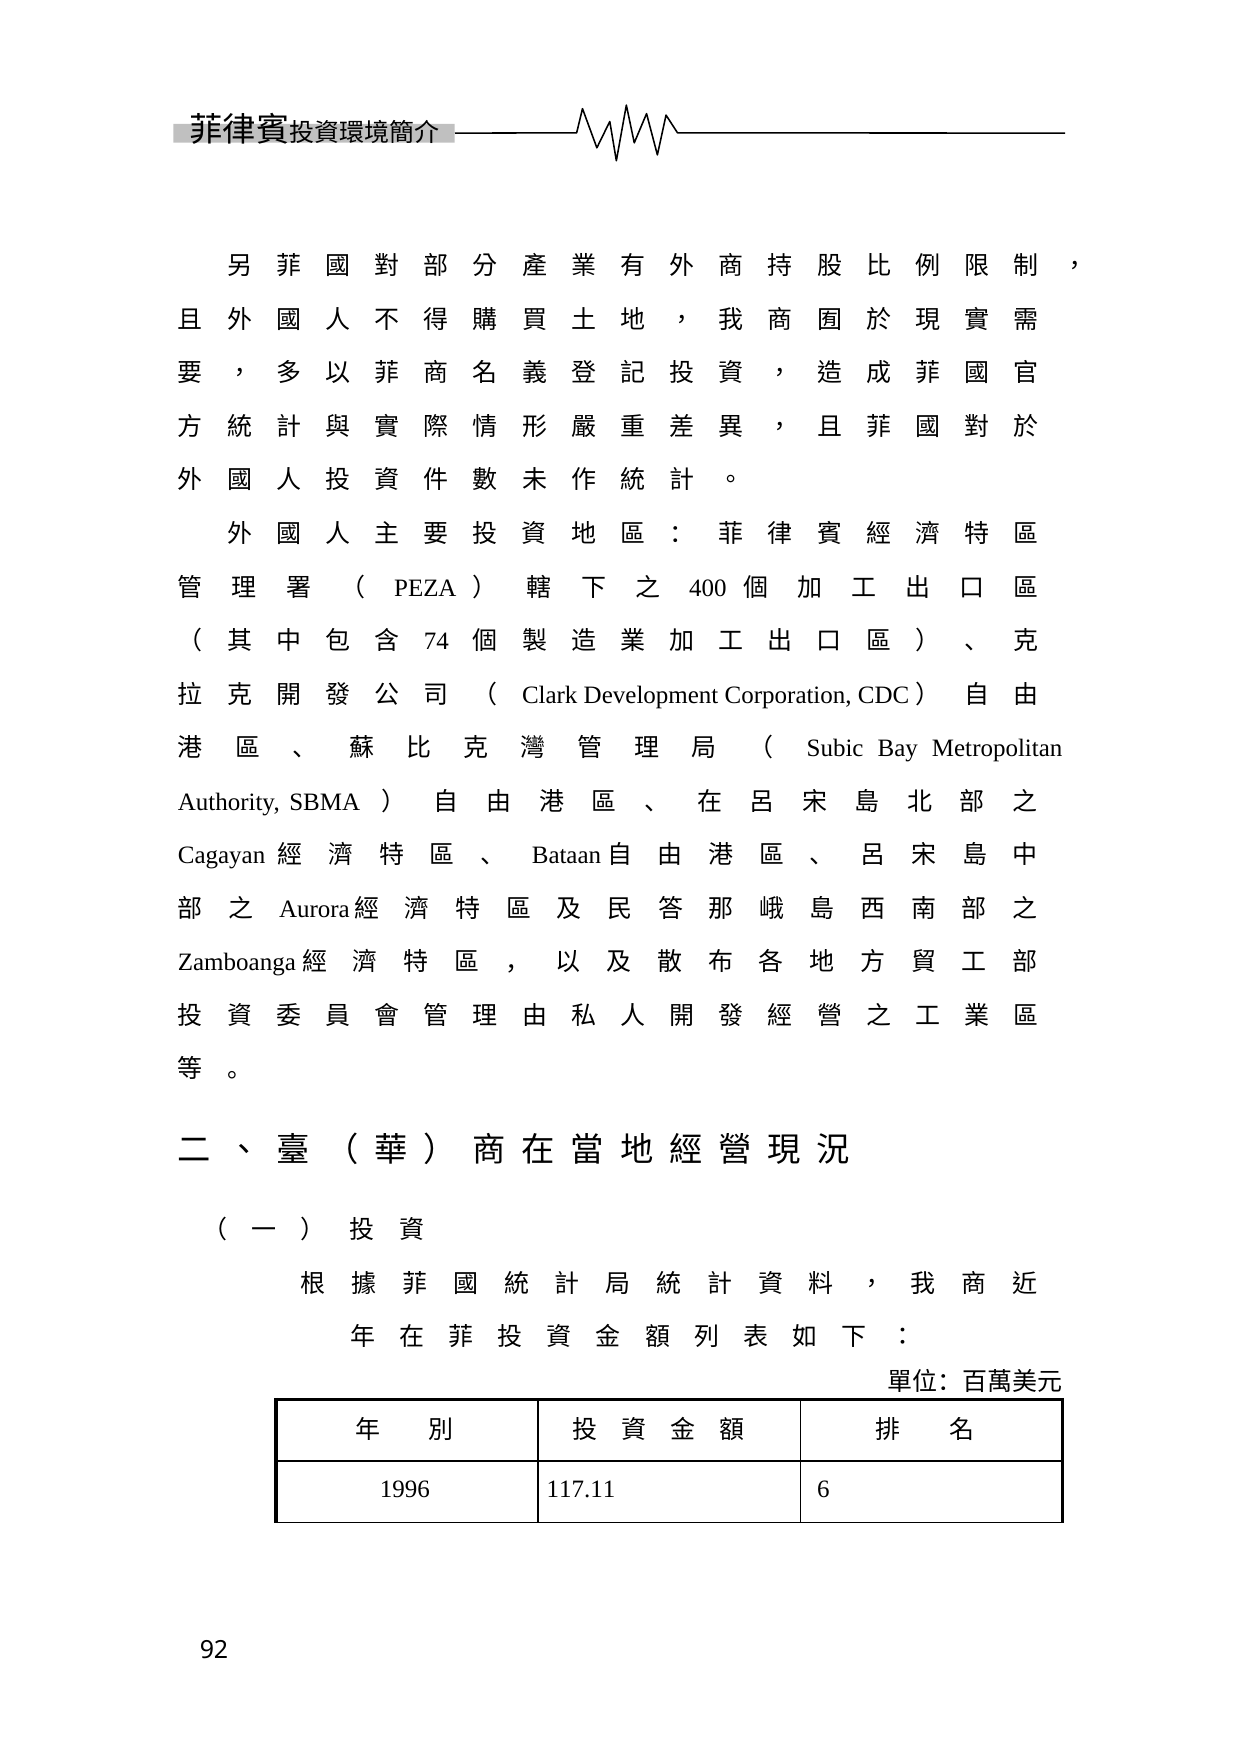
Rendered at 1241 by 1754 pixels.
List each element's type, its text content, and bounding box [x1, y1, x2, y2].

text 另菲國對部分產業有外商持股比例限制，且外國人不得購買土地，我商囿於現實需要，多以菲商名義登記投資，造成菲國官方統計與實際情形嚴重差異，且菲國對於外國人投資件數未作統計。 [178, 237, 1063, 505]
table_header 年 別 [278, 1401, 537, 1460]
table_cell 1996 [278, 1462, 537, 1521]
table_header 排 名 [801, 1401, 1061, 1460]
text 根據菲國統計局統計資料，我商近年在菲投資金額列表如下： [276, 1254, 1063, 1362]
text 二、臺（華）商在當地經營現況 [178, 1121, 1063, 1174]
table_header 投資金額 [539, 1401, 800, 1460]
table_cell 117.11 [539, 1462, 800, 1521]
text （一）投資 [202, 1201, 1063, 1254]
text 單位：百萬美元 [178, 1362, 1063, 1398]
table_cell 6 [801, 1462, 1061, 1521]
text 外國人主要投資地區：菲律賓經濟特區管理署（PEZA）轄下之400個加工出口區（其中包含74個製造業加工出口區）、克拉克開發公司（Clark Development Corporation, CDC）自由港區、蘇比克灣管理局（Subic Bay Metropolitan Authority, SBMA）自由港區、在呂宋島北部之Cagayan經濟特區、Bataan自由港區、呂宋島中部之Aurora經濟特區及民答那峨島西南部之Zamboanga經濟特區，以及散布各地方貿工部投資委員會管理由私人開發經營之工業區等。 [178, 505, 1063, 1094]
